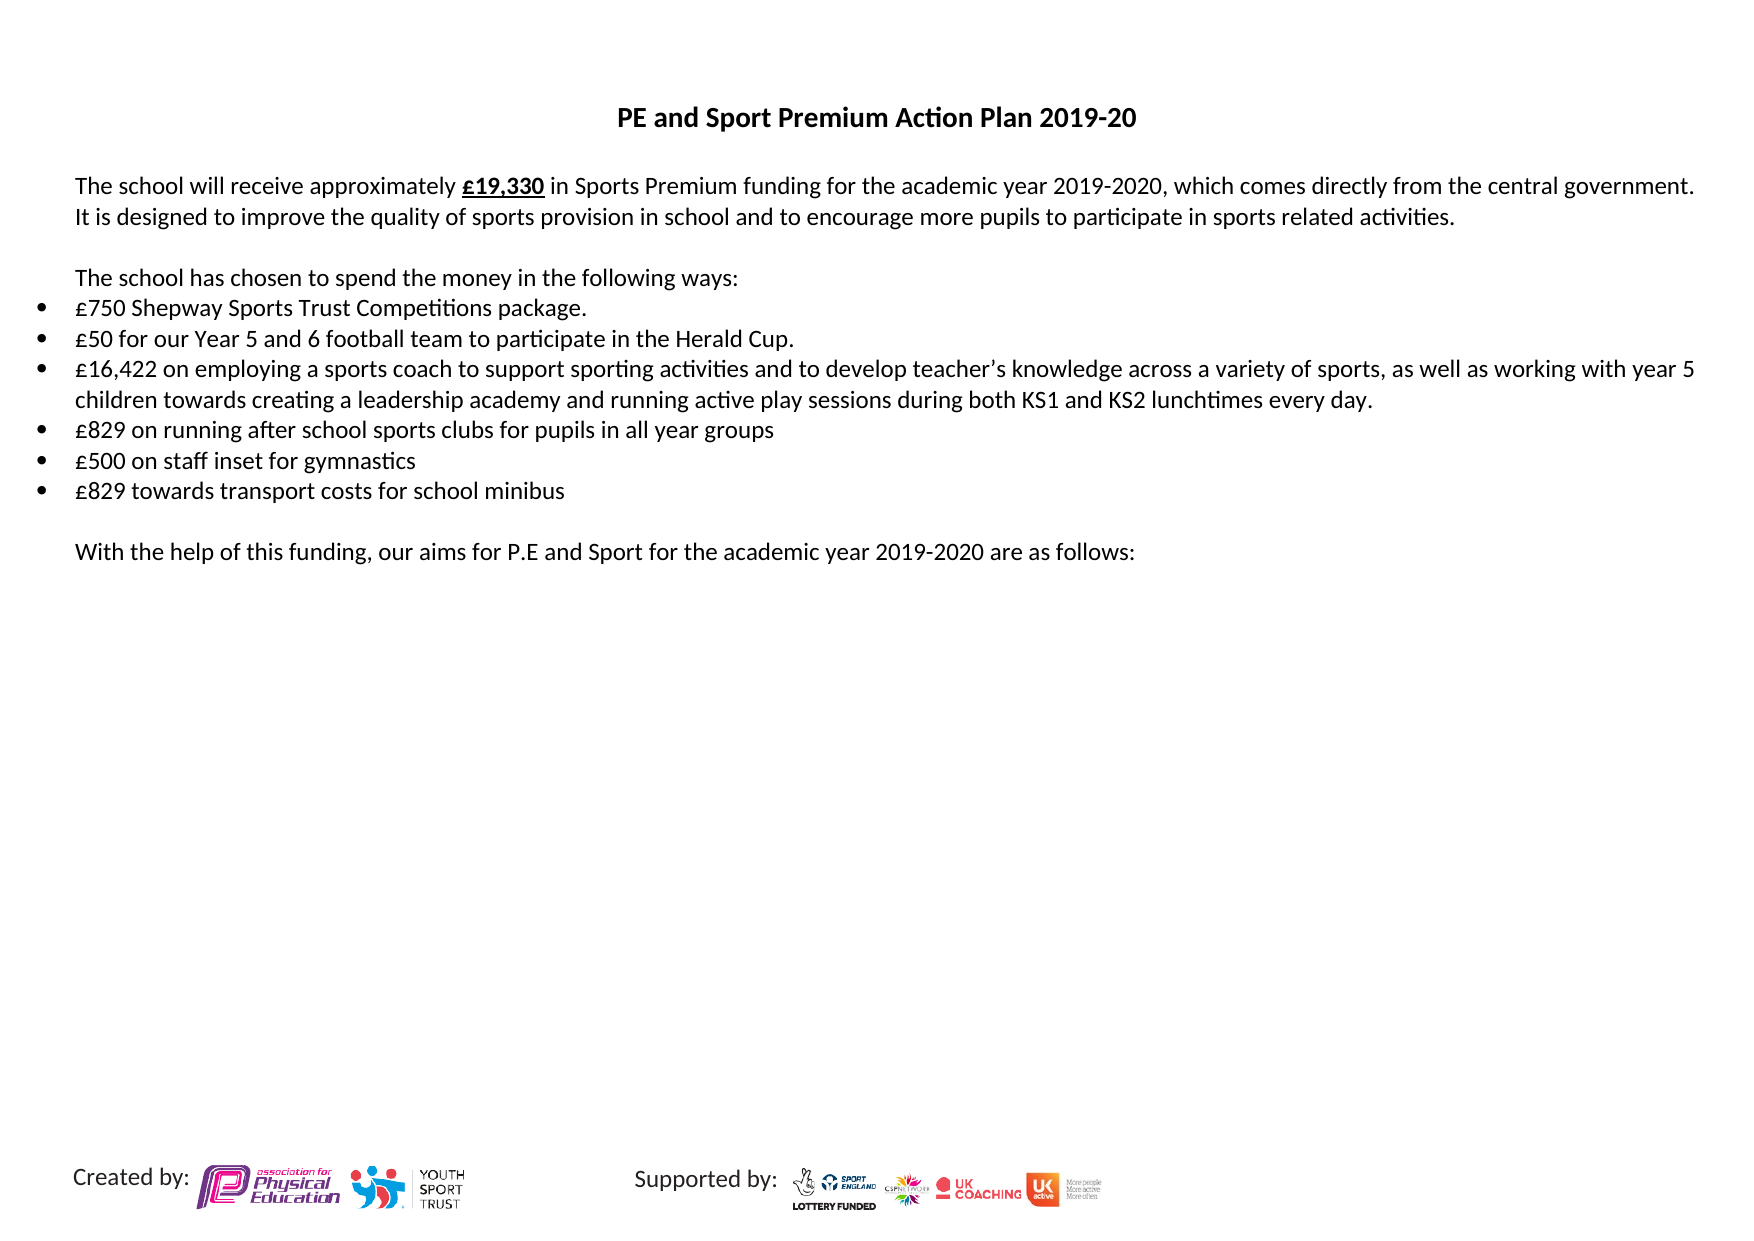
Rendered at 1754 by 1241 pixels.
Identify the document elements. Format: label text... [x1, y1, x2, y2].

picture [366, 1186, 390, 1209]
picture [821, 1174, 838, 1191]
picture [250, 1168, 340, 1203]
picture [203, 1168, 246, 1208]
list £750 Shepway Sports Trust Competitions package. [37, 292, 1754, 323]
text PE and Sport Premium Action Plan 2019-20 [0, 99, 1754, 135]
picture [885, 1167, 930, 1212]
list The school will receive approximately £19,330 in Sports Premium funding for the academic year 2019-2020, which comes directly from the central government. [75, 170, 1754, 201]
list £50 for our Year 5 and 6 football team to participate in the Herald Cup. [37, 323, 1754, 353]
picture [1025, 1171, 1102, 1207]
list £16,422 on employing a sports coach to support sporting activities and to develop teacher’s knowledge across a variety of sports, as well as working with year 5 children towards creating a leadership academy and running active play sessions during both KS1 and KS2 lunchtimes every day. [37, 353, 1754, 414]
picture [841, 1176, 876, 1189]
picture [955, 1179, 1022, 1199]
list It is designed to improve the quality of sports provision in school and to encourage more pupils to participate in sports related activities. [75, 201, 1754, 231]
picture [936, 1177, 951, 1199]
list £829 towards transport costs for school minibus [37, 476, 1754, 506]
text With the help of this funding, our aims for P.E and Sport for the academic year 2019-2020 are as follows: [0, 537, 1754, 567]
picture [793, 1168, 815, 1196]
list £500 on staff inset for gymnastics [37, 445, 1754, 476]
list The school has chosen to spend the money in the following ways: [75, 262, 1754, 292]
picture [350, 1166, 464, 1209]
list £829 on running after school sports clubs for pupils in all year groups [37, 414, 1754, 445]
